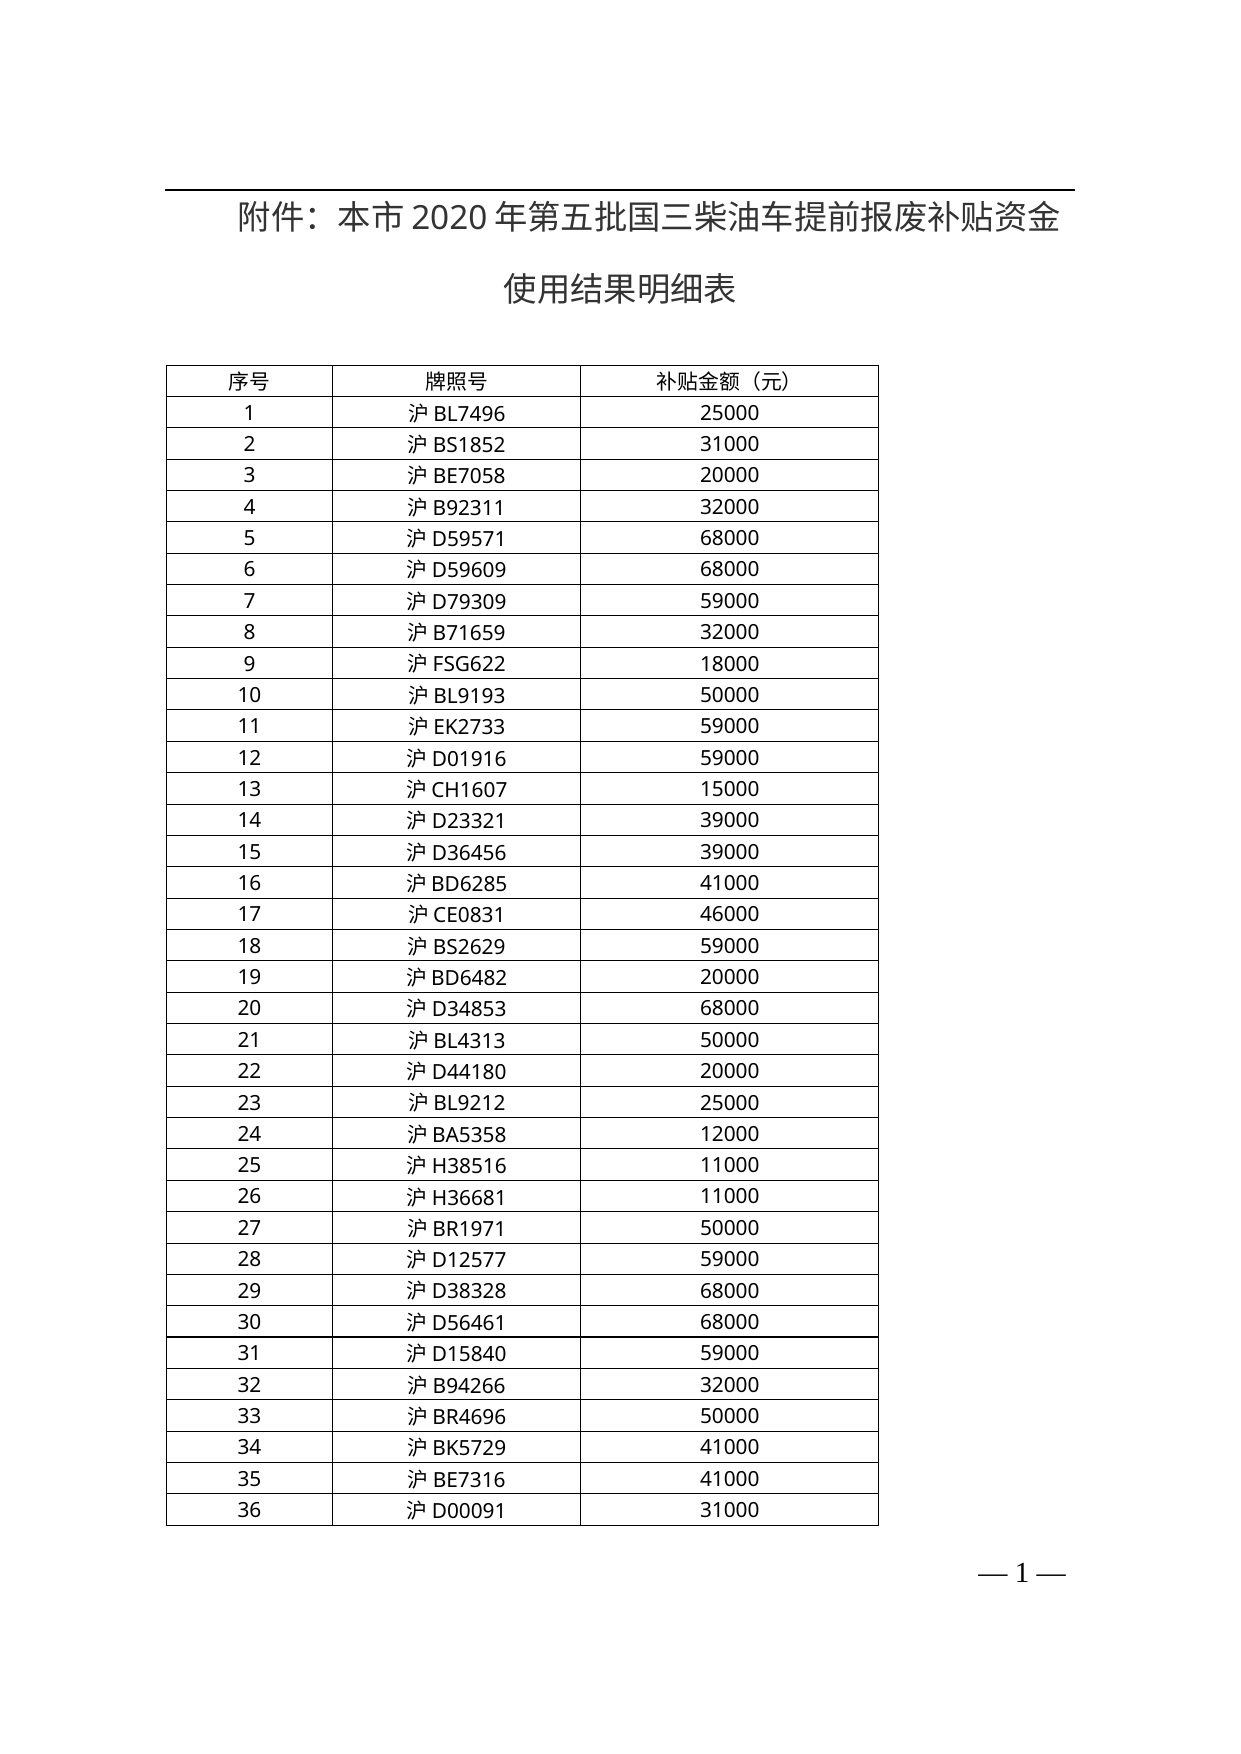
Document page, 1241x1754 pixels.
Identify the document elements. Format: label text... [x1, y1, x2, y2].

table_cell 5 [167, 522, 332, 553]
table_cell 沪BL7496 [333, 397, 580, 427]
table_cell 20000 [581, 961, 878, 992]
table_cell 沪D59571 [333, 522, 580, 553]
table_cell 50000 [581, 1024, 878, 1054]
table_cell 沪BA5358 [333, 1118, 580, 1148]
table_cell 34 [167, 1432, 332, 1462]
table_cell 3 [167, 460, 332, 490]
table_cell 68000 [581, 554, 878, 584]
table_cell 沪B94266 [333, 1369, 580, 1399]
table_cell 沪EK2733 [333, 710, 580, 741]
table_cell 41000 [581, 1463, 878, 1493]
table_cell 沪CH1607 [333, 773, 580, 803]
table_cell 1 [167, 397, 332, 427]
table_cell 59000 [581, 585, 878, 615]
table_cell 41000 [581, 1432, 878, 1462]
table_cell 沪H36681 [333, 1181, 580, 1211]
table_cell 沪D15840 [333, 1338, 580, 1368]
table_cell 沪BE7316 [333, 1463, 580, 1493]
text 附件：本市2020年第五批国三柴油车提前报废补贴资金使用结果明细表 [165, 191, 1075, 311]
table_cell 16 [167, 867, 332, 897]
table_header 序号 [167, 366, 332, 396]
table_cell 沪BL9212 [333, 1087, 580, 1117]
table_cell 32000 [581, 616, 878, 647]
table_cell 46000 [581, 899, 878, 929]
table_cell 沪BL4313 [333, 1024, 580, 1054]
table_cell 50000 [581, 1212, 878, 1242]
table_cell 25000 [581, 397, 878, 427]
table_cell 沪BK5729 [333, 1432, 580, 1462]
table_header 补贴金额（元） [581, 366, 878, 396]
table_cell 36 [167, 1494, 332, 1524]
table_cell 50000 [581, 679, 878, 709]
table_cell 14 [167, 805, 332, 835]
table_cell 59000 [581, 710, 878, 741]
table_cell 沪B71659 [333, 616, 580, 647]
table_cell 15 [167, 836, 332, 866]
table_cell 沪D38328 [333, 1275, 580, 1305]
table_cell 68000 [581, 993, 878, 1023]
table_cell 24 [167, 1118, 332, 1148]
table_cell 31000 [581, 428, 878, 458]
table_cell 39000 [581, 836, 878, 866]
table_cell 25 [167, 1149, 332, 1180]
table_cell 25000 [581, 1087, 878, 1117]
table_cell 沪B92311 [333, 491, 580, 521]
table_cell 22 [167, 1055, 332, 1086]
table_cell 18000 [581, 648, 878, 678]
table_cell 20 [167, 993, 332, 1023]
table_cell 沪D23321 [333, 805, 580, 835]
table_cell 13 [167, 773, 332, 803]
table_cell 32 [167, 1369, 332, 1399]
table_cell 沪FSG622 [333, 648, 580, 678]
table_cell 68000 [581, 1306, 878, 1336]
table_cell 沪D34853 [333, 993, 580, 1023]
table_cell 12 [167, 742, 332, 772]
table_cell 39000 [581, 805, 878, 835]
table_cell 沪BS2629 [333, 930, 580, 960]
table_cell 12000 [581, 1118, 878, 1148]
table_cell 8 [167, 616, 332, 647]
table_cell 26 [167, 1181, 332, 1211]
table_cell 4 [167, 491, 332, 521]
table_cell 11 [167, 710, 332, 741]
table_cell 35 [167, 1463, 332, 1493]
table_cell 18 [167, 930, 332, 960]
table_cell 沪H38516 [333, 1149, 580, 1180]
table_cell 32000 [581, 1369, 878, 1399]
table_cell 沪BD6285 [333, 867, 580, 897]
table_cell 沪CE0831 [333, 899, 580, 929]
table_cell 41000 [581, 867, 878, 897]
table_cell 11000 [581, 1181, 878, 1211]
table_cell 6 [167, 554, 332, 584]
table_cell 27 [167, 1212, 332, 1242]
table_cell 50000 [581, 1400, 878, 1431]
table_cell 68000 [581, 1275, 878, 1305]
table_cell 沪D00091 [333, 1494, 580, 1524]
table_cell 33 [167, 1400, 332, 1431]
table_cell 30 [167, 1306, 332, 1336]
table_cell 11000 [581, 1149, 878, 1180]
table_cell 沪BR1971 [333, 1212, 580, 1242]
table_cell 沪D56461 [333, 1306, 580, 1336]
table_cell 28 [167, 1244, 332, 1274]
table_cell 沪D36456 [333, 836, 580, 866]
table_cell 沪BL9193 [333, 679, 580, 709]
table_cell 20000 [581, 460, 878, 490]
table_cell 沪D01916 [333, 742, 580, 772]
table_cell 沪D79309 [333, 585, 580, 615]
table_cell 32000 [581, 491, 878, 521]
table_cell 59000 [581, 930, 878, 960]
table_cell 沪BR4696 [333, 1400, 580, 1431]
table_header 牌照号 [333, 366, 580, 396]
table_cell 21 [167, 1024, 332, 1054]
table_cell 59000 [581, 742, 878, 772]
table_cell 31 [167, 1338, 332, 1368]
table_cell 沪D44180 [333, 1055, 580, 1086]
table_cell 沪D59609 [333, 554, 580, 584]
table_cell 7 [167, 585, 332, 615]
table_cell 沪BE7058 [333, 460, 580, 490]
table_cell 15000 [581, 773, 878, 803]
table_cell 59000 [581, 1338, 878, 1368]
table_cell 31000 [581, 1494, 878, 1524]
table_cell 17 [167, 899, 332, 929]
table_cell 20000 [581, 1055, 878, 1086]
table_cell 68000 [581, 522, 878, 553]
table_cell 沪D12577 [333, 1244, 580, 1274]
table_cell 沪BD6482 [333, 961, 580, 992]
table_cell 沪BS1852 [333, 428, 580, 458]
table_cell 2 [167, 428, 332, 458]
table_cell 59000 [581, 1244, 878, 1274]
table_cell 9 [167, 648, 332, 678]
table_cell 29 [167, 1275, 332, 1305]
table_cell 10 [167, 679, 332, 709]
table_cell 19 [167, 961, 332, 992]
table_cell 23 [167, 1087, 332, 1117]
